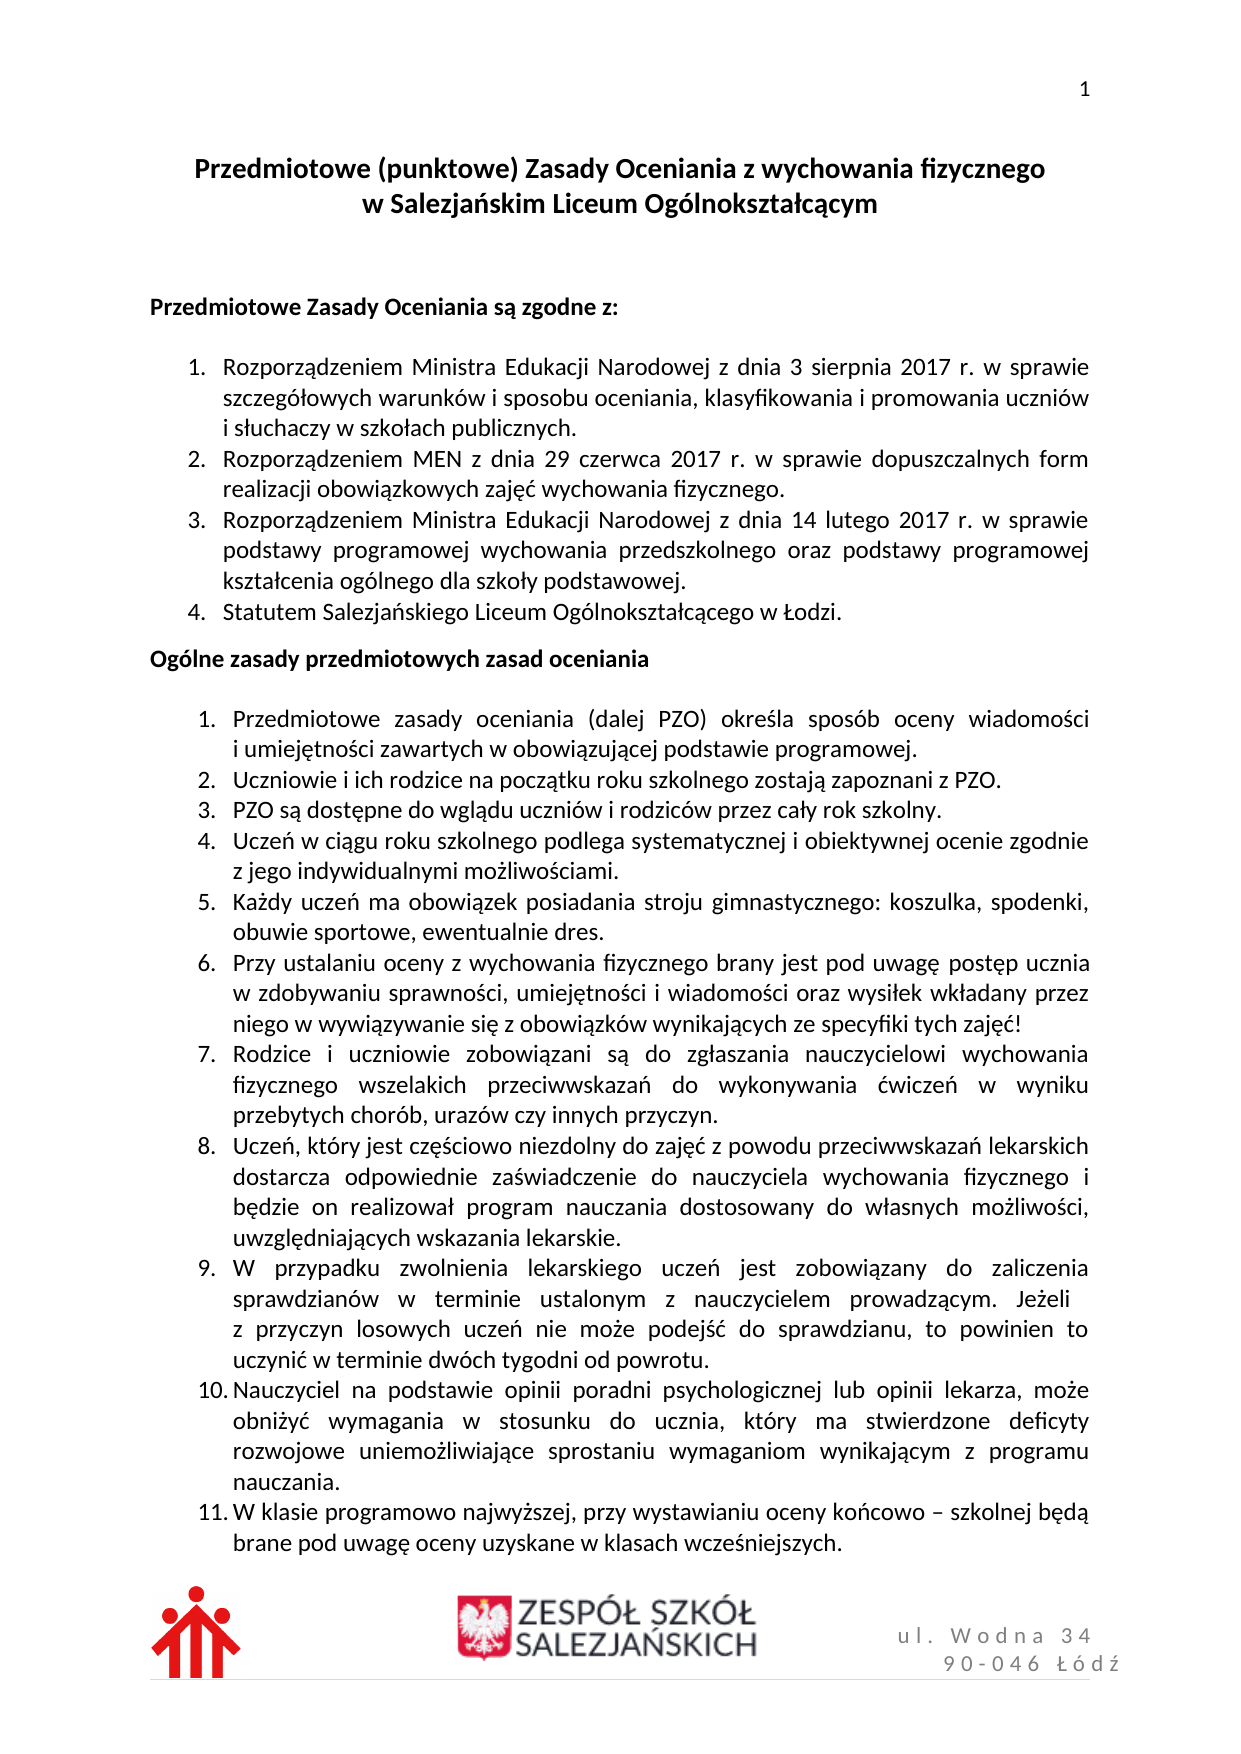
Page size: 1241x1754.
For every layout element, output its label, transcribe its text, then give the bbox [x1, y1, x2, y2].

list Każdy uczeń ma obowiązek posiadania stroju gimnastycznego: koszulka, spodenki, obuwie sportowe, ewentualnie dres. [197, 886, 1090, 947]
text Przedmiotowe Zasady Oceniania są zgodne z: [150, 292, 1090, 322]
picture [457, 1593, 758, 1661]
text Przedmiotowe (punktowe) Zasady Oceniania z wychowania fizycznego [150, 150, 1090, 186]
text w Salezjańskim Liceum Ogólnokształcącym [150, 186, 1090, 221]
list Uczniowie i ich rodzice na początku roku szkolnego zostają zapoznani z PZO. [197, 764, 1090, 794]
list Rozporządzeniem Ministra Edukacji Narodowej z dnia 3 sierpnia 2017 r. w sprawie szczegółowych warunków i sposobu oceniania, klasyfikowania i promowania uczniów i słuchaczy w szkołach publicznych. [187, 352, 1090, 443]
list W przypadku zwolnienia lekarskiego uczeń jest zobowiązany do zaliczenia sprawdzianów w terminie ustalonym z nauczycielem prowadzącym. Jeżeli z przyczyn losowych uczeń nie może podejść do sprawdzianu, to powinien to uczynić w terminie dwóch tygodni od powrotu. [197, 1252, 1090, 1374]
list Rozporządzeniem MEN z dnia 29 czerwca 2017 r. w sprawie dopuszczalnych form realizacji obowiązkowych zajęć wychowania fizycznego. [187, 443, 1090, 504]
list W klasie programowo najwyższej, przy wystawianiu oceny końcowo – szkolnej będą brane pod uwagę oceny uzyskane w klasach wcześniejszych. [197, 1496, 1090, 1557]
list Przedmiotowe zasady oceniania (dalej PZO) określa sposób oceny wiadomości i umiejętności zawartych w obowiązującej podstawie programowej. [197, 703, 1090, 764]
text Ogólne zasady przedmiotowych zasad oceniania [150, 643, 1090, 673]
picture [150, 1585, 242, 1678]
list PZO są dostępne do wglądu uczniów i rodziców przez cały rok szkolny. [197, 794, 1090, 825]
list Uczeń w ciągu roku szkolnego podlega systematycznej i obiektywnej ocenie zgodnie z jego indywidualnymi możliwościami. [197, 825, 1090, 886]
list Rodzice i uczniowie zobowiązani są do zgłaszania nauczycielowi wychowania fizycznego wszelakich przeciwwskazań do wykonywania ćwiczeń w wyniku przebytych chorób, urazów czy innych przyczyn. [197, 1039, 1090, 1130]
list Uczeń, który jest częściowo niezdolny do zajęć z powodu przeciwwskazań lekarskich dostarcza odpowiednie zaświadczenie do nauczyciela wychowania fizycznego i będzie on realizował program nauczania dostosowany do własnych możliwości, uwzględniających wskazania lekarskie. [197, 1130, 1090, 1252]
list Rozporządzeniem Ministra Edukacji Narodowej z dnia 14 lutego 2017 r. w sprawie podstawy programowej wychowania przedszkolnego oraz podstawy programowej kształcenia ogólnego dla szkoły podstawowej. [187, 504, 1090, 596]
list Przy ustalaniu oceny z wychowania fizycznego brany jest pod uwagę postęp ucznia w zdobywaniu sprawności, umiejętności i wiadomości oraz wysiłek wkładany przez niego w wywiązywanie się z obowiązków wynikających ze specyfiki tych zajęć! [197, 947, 1090, 1039]
list Statutem Salezjańskiego Liceum Ogólnokształcącego w Łodzi. [187, 596, 1090, 626]
list Nauczyciel na podstawie opinii poradni psychologicznej lub opinii lekarza, może obniżyć wymagania w stosunku do ucznia, który ma stwierdzone deficyty rozwojowe uniemożliwiające sprostaniu wymaganiom wynikającym z programu nauczania. [197, 1374, 1090, 1496]
